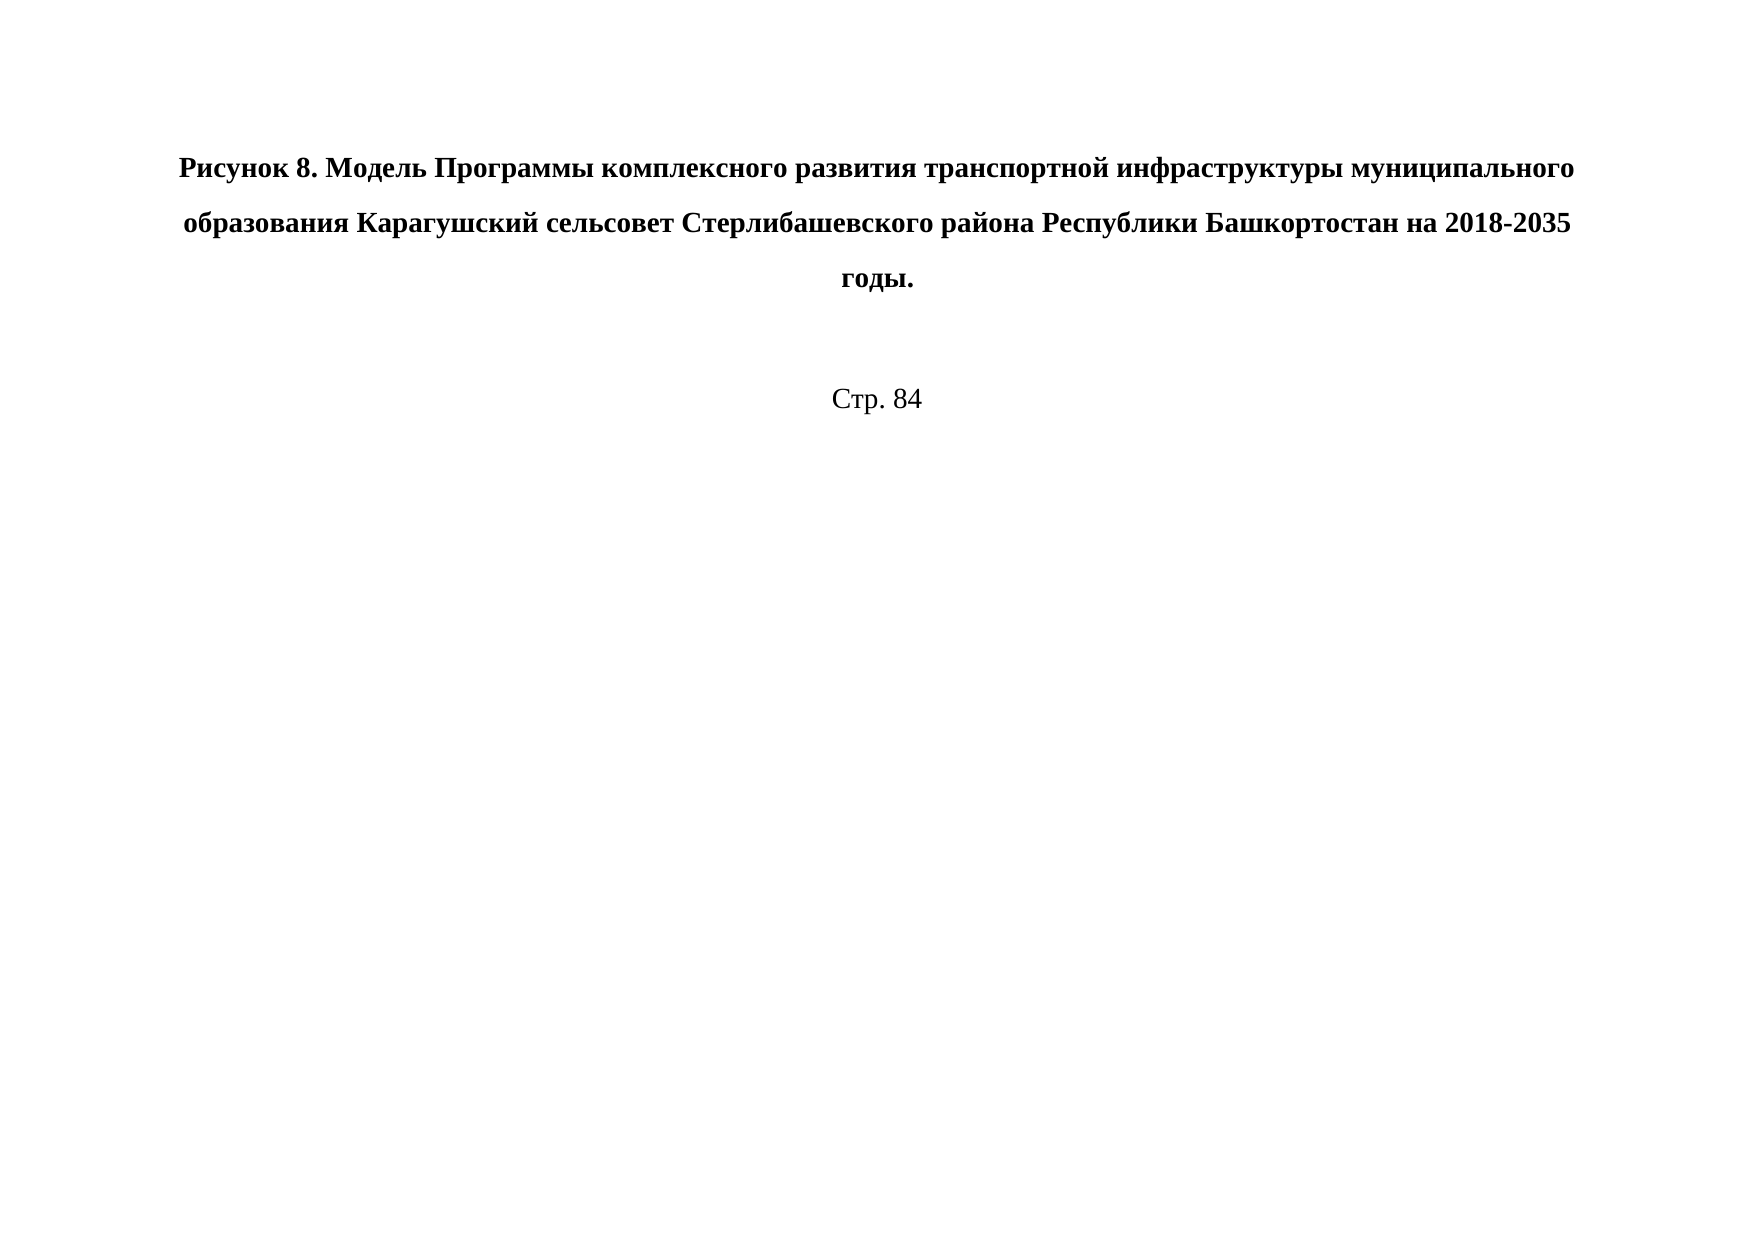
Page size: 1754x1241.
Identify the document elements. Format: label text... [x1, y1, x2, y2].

subtitle Стр. 84 [148, 382, 1606, 415]
text Рисунок 8. Модель Программы комплексного развития транспортной инфраструктуры муниципального образования Карагушский сельсовет Стерлибашевского района Республики Башкортостан на 2018-2035 годы. [143, 150, 1611, 294]
